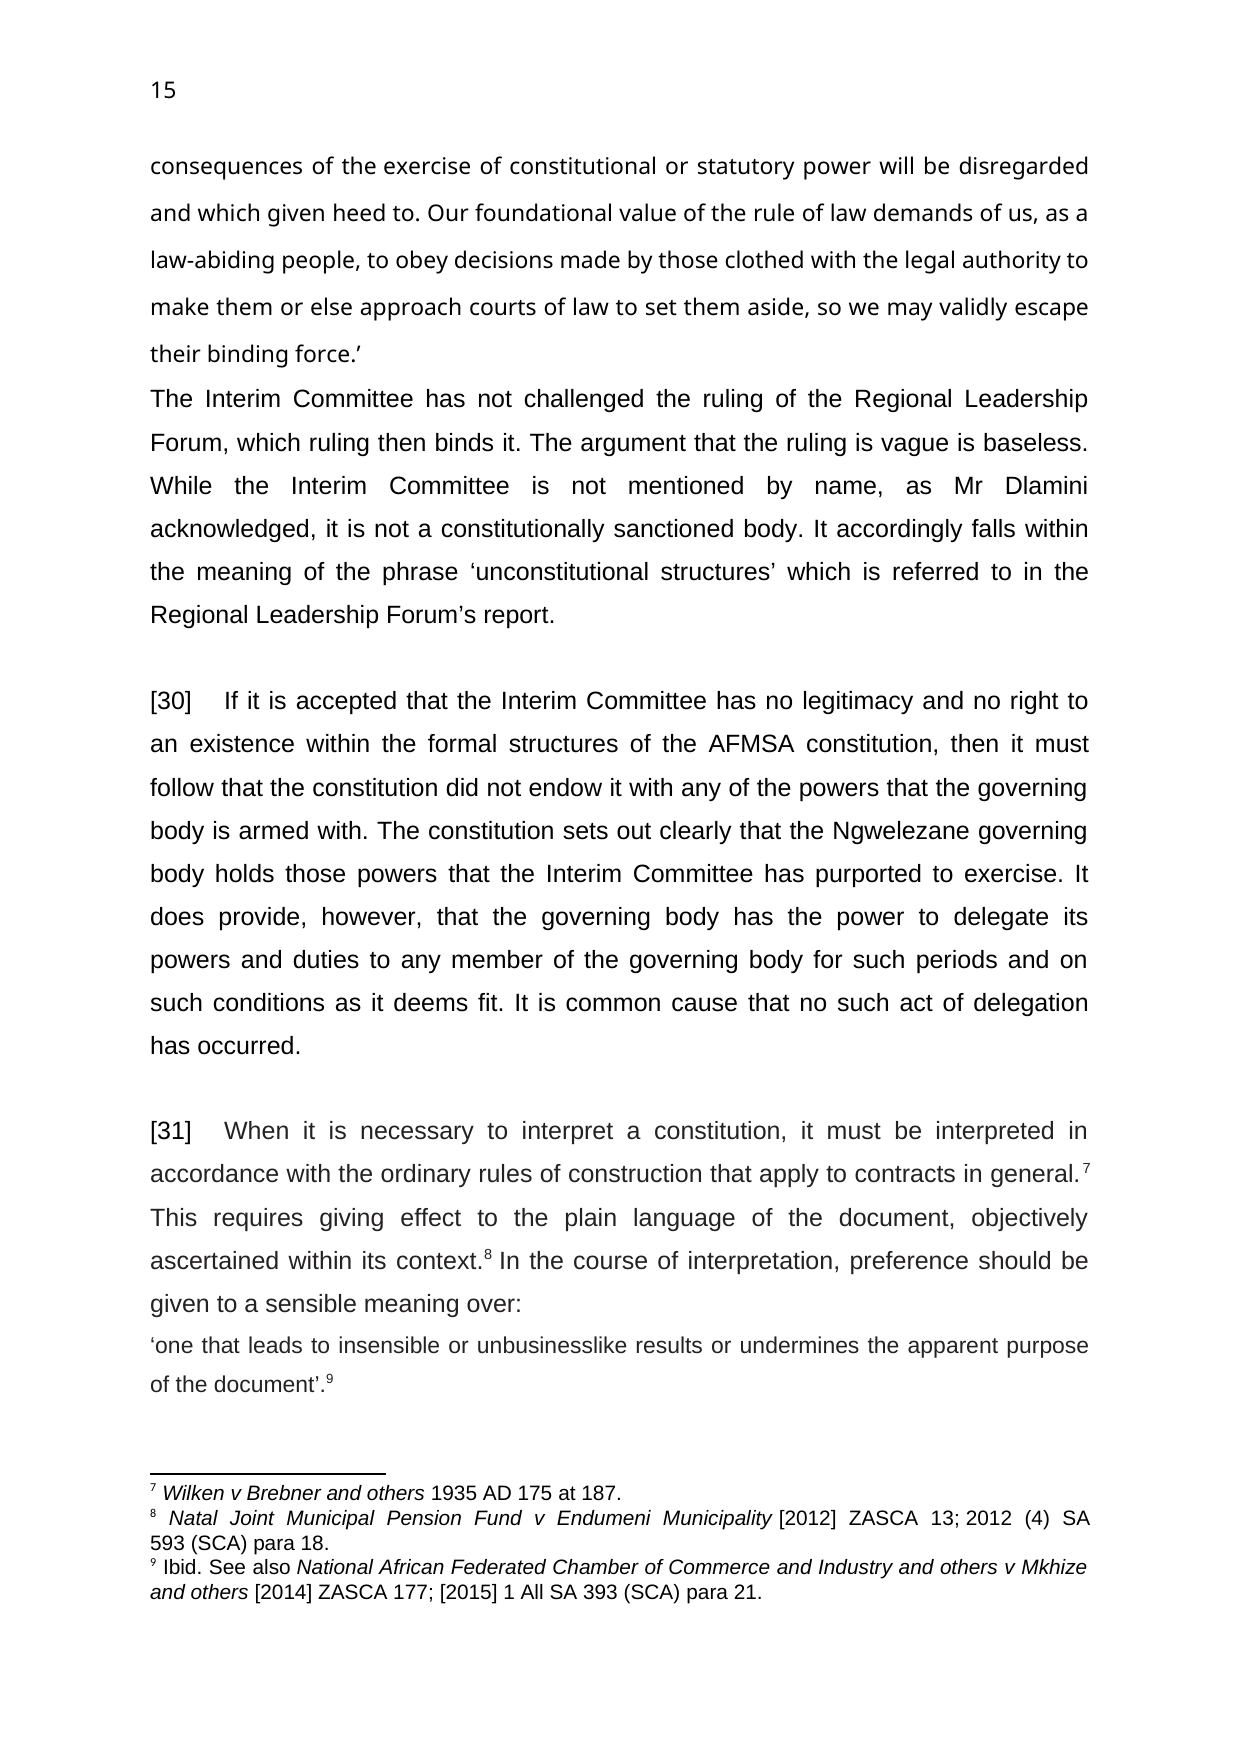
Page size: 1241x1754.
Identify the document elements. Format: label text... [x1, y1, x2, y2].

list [150, 150, 1090, 369]
text The Interim Committee has not challenged the ruling of the Regional Leadership Forum, which ruling then binds it. The argument that the ruling is vague is baseless. While the Interim Committee is not mentioned by name, as Mr Dlamini acknowledged, it is not a constitutionally sanctioned body. It accordingly falls within the meaning of the phrase ‘unconstitutional structures’ which is referred to in the Regional Leadership Forum’s report. [150, 384, 1090, 629]
text [31] When it is necessary to interpret a constitution, it must be interpreted in accordance with the ordinary rules of construction that apply to contracts in general. This requires giving effect to the plain language of the document, objectively ascertained within its context. In the course of interpretation, preference should be given to a sensible meaning over: [150, 1116, 1090, 1318]
text ‘one that leads to insensible or unbusinesslike results or undermines the apparent purpose of the document’. [150, 1332, 1090, 1398]
text [30] If it is accepted that the Interim Committee has no legitimacy and no right to an existence within the formal structures of the AFMSA constitution, then it must follow that the constitution did not endow it with any of the powers that the governing body is armed with. The constitution sets out clearly that the Ngwelezane governing body holds those powers that the Interim Committee has purported to exercise. It does provide, however, that the governing body has the power to delegate its powers and duties to any member of the governing body for such periods and on such conditions as it deems fit. It is common cause that no such act of delegation has occurred. [150, 686, 1090, 1060]
